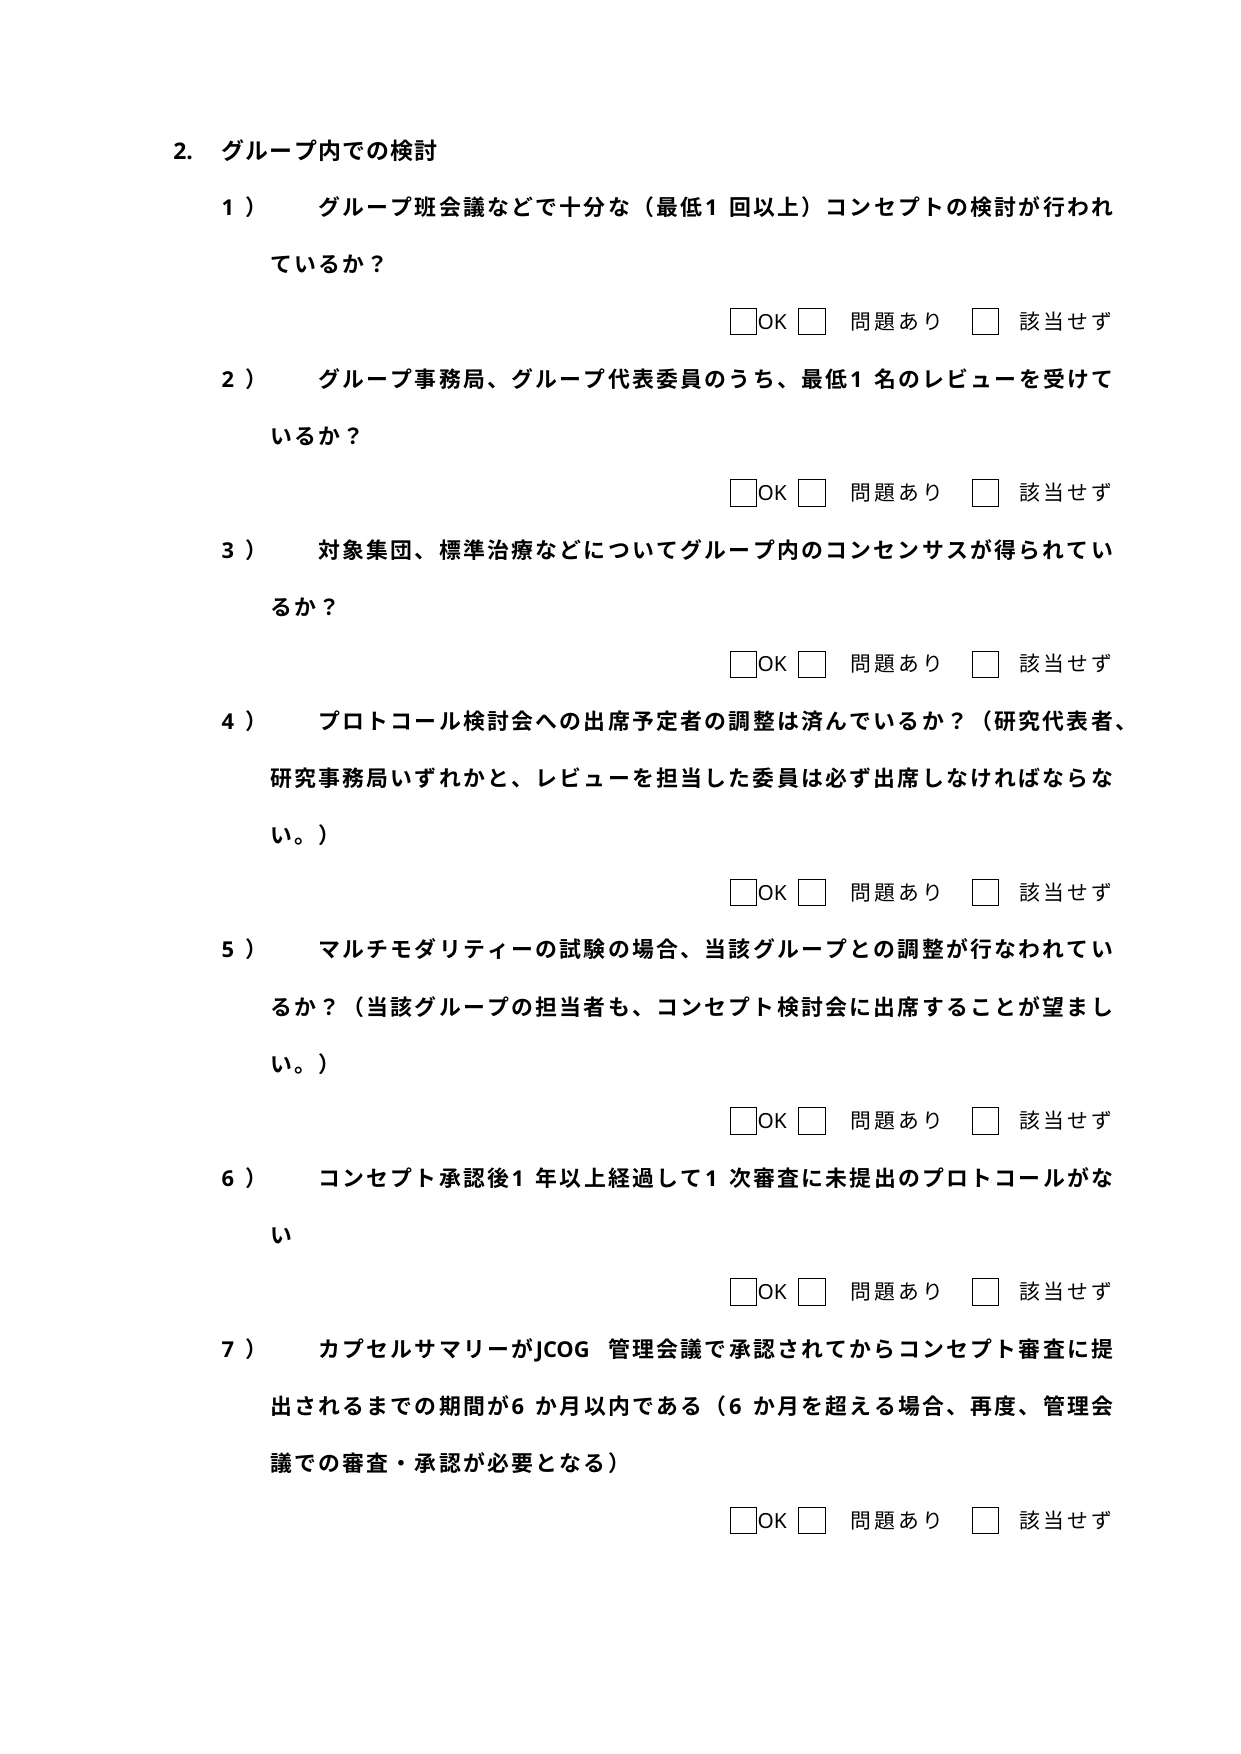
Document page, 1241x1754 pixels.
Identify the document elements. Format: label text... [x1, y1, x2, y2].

list プロトコール検討会への出席予定者の調整は済んでいるか？（研究代表者、研究事務局いずれかと、レビューを担当した委員は必ず出席しなければならない。） [206, 691, 1116, 863]
text OK 問題あり 該当せず [125, 292, 1116, 349]
text OK 問題あり 該当せず [125, 863, 1116, 920]
list カプセルサマリーがJCOG管理会議で承認されてからコンセプト審査に提出されるまでの期間が6か月以内である（6か月を超える場合、再度、管理会議での審査・承認が必要となる） [206, 1319, 1116, 1491]
list グループ班会議などで十分な（最低1回以上）コンセプトの検討が行われているか？ [206, 178, 1116, 292]
list グループ事務局、グループ代表委員のうち、最低1名のレビューを受けているか？ [206, 349, 1116, 463]
list 対象集団、標準治療などについてグループ内のコンセンサスが得られているか？ [206, 520, 1116, 634]
text OK 問題あり 該当せず [125, 463, 1116, 520]
text OK 問題あり 該当せず [250, 1262, 1116, 1319]
text OK 問題あり 該当せず [125, 1091, 1116, 1148]
text OK 問題あり 該当せず [250, 1491, 1116, 1548]
text OK 問題あり 該当せず [125, 634, 1116, 691]
list グループ内での検討 [162, 121, 1116, 178]
list コンセプト承認後1年以上経過して1次審査に未提出のプロトコールがない [206, 1148, 1116, 1262]
list マルチモダリティーの試験の場合、当該グループとの調整が行なわれているか？（当該グループの担当者も、コンセプト検討会に出席することが望ましい。） [206, 920, 1116, 1091]
